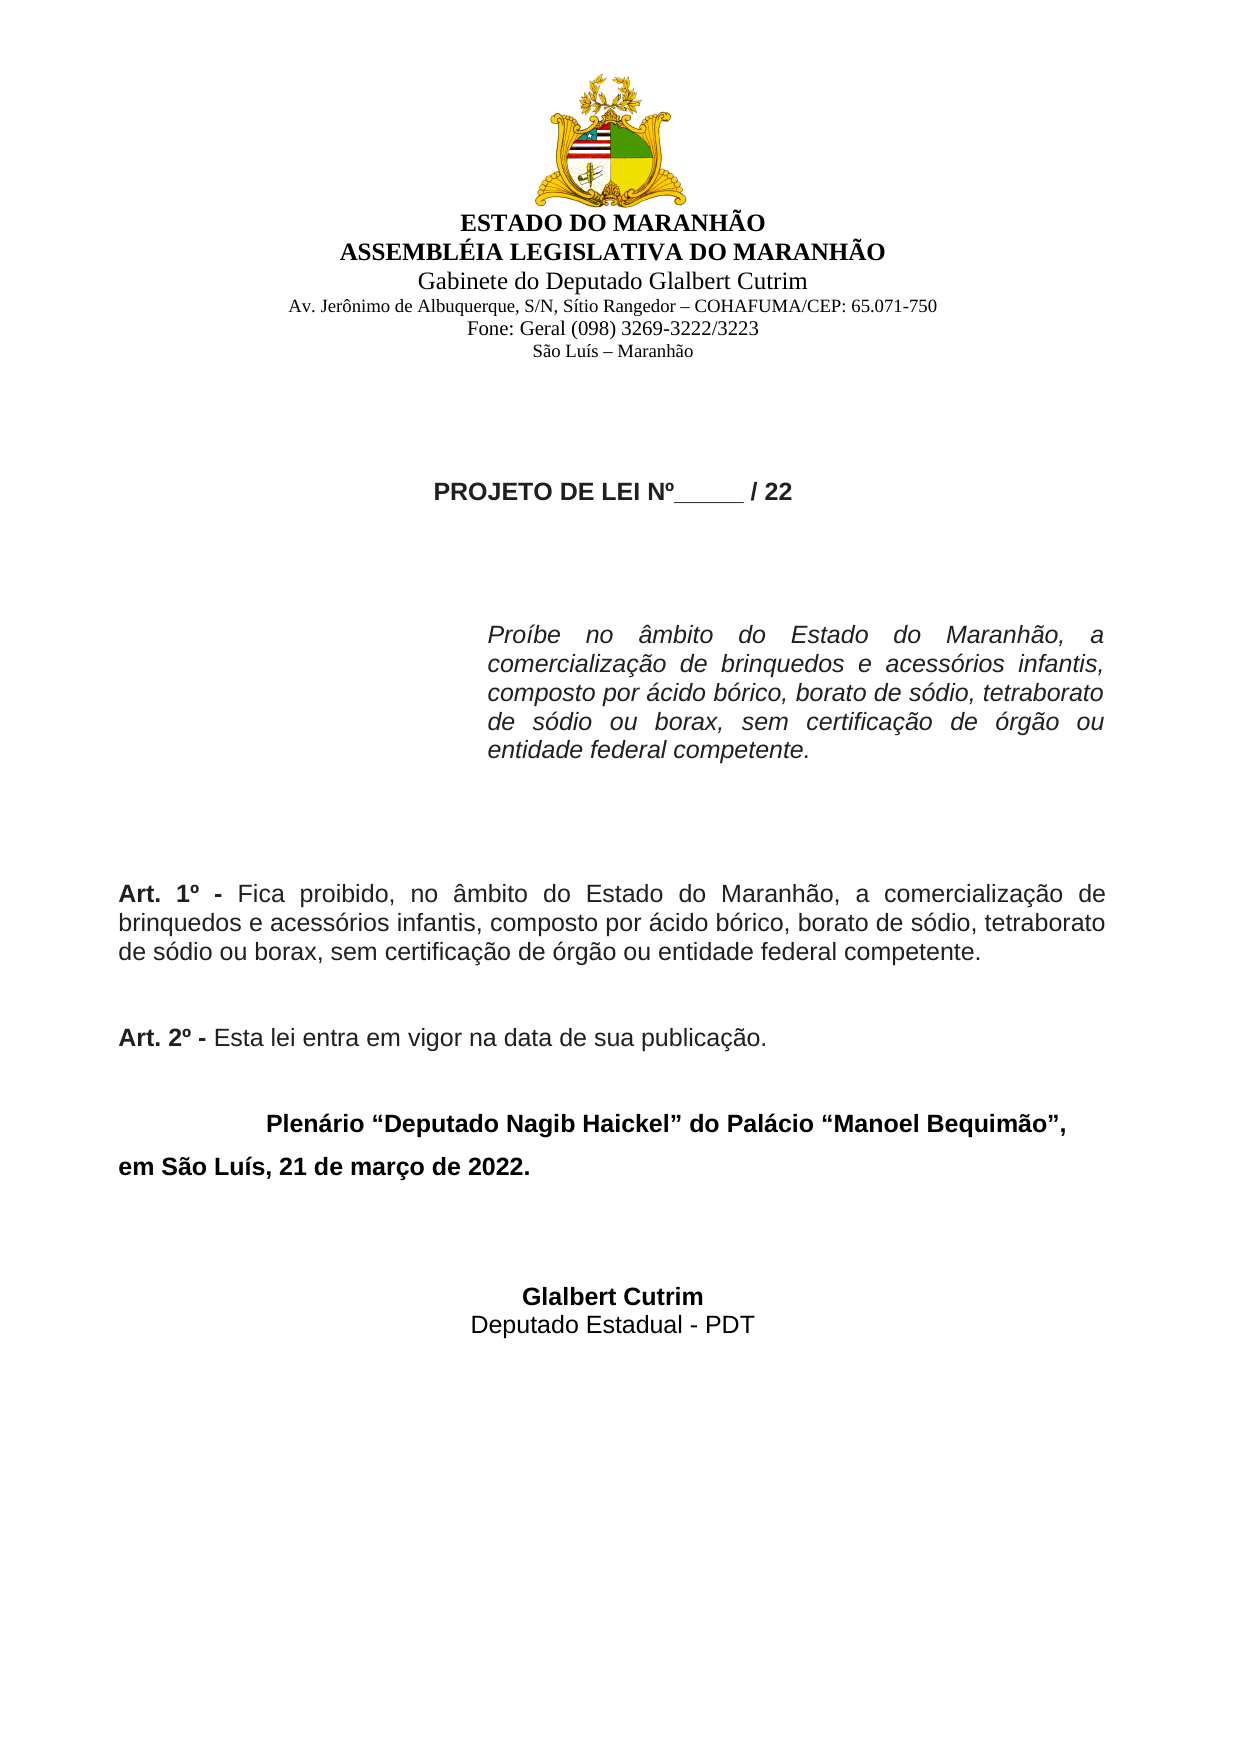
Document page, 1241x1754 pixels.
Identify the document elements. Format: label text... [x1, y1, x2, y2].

picture [534, 73, 692, 209]
text PROJETO DE LEI Nº_____ / 22 [118, 477, 1107, 505]
text Deputado Estadual - PDT [118, 1310, 1107, 1339]
text Art. 2º - Esta lei entra em vigor na data de sua publicação. [118, 1023, 1107, 1052]
text Proíbe no âmbito do Estado do Maranhão, a comercialização de brinquedos e acessórios infantis, composto por ácido bórico, borato de sódio, tetraborato de sódio ou borax, sem certificação de órgão ou entidade federal competente. [487, 620, 1107, 764]
text Glalbert Cutrim [118, 1282, 1107, 1310]
text Art. 1º - Fica proibido, no âmbito do Estado do Maranhão, a comercialização de brinquedos e acessórios infantis, composto por ácido bórico, borato de sódio, tetraborato de sódio ou borax, sem certificação de órgão ou entidade federal competente. [118, 879, 1107, 965]
text Plenário “Deputado Nagib Haickel” do Palácio “Manoel Bequimão”, em São Luís, 21 de março de 2022. [118, 1109, 1107, 1181]
